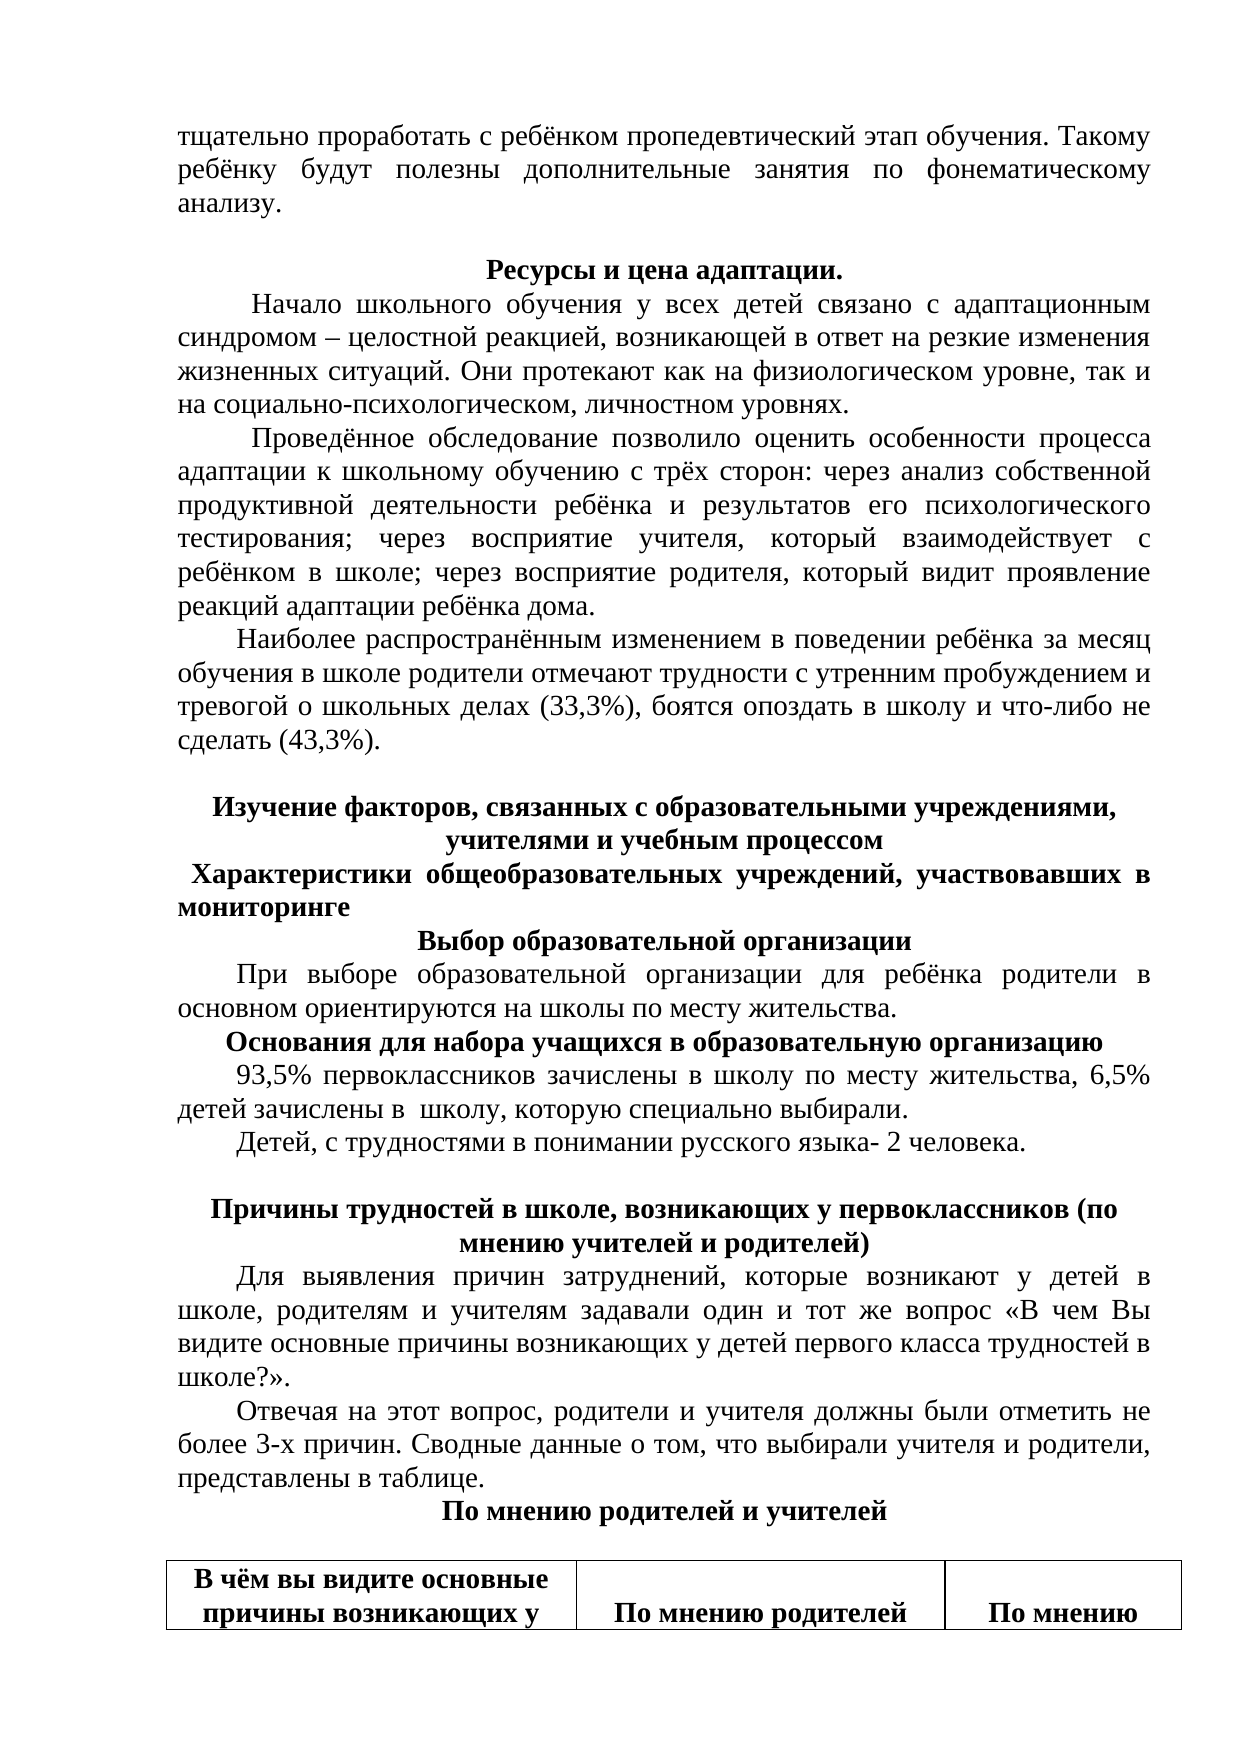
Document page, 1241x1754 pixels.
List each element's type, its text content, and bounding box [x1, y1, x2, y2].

text Выбор образовательной организации [177, 923, 1152, 957]
text Наиболее распространённым изменением в поведении ребёнка за месяц обучения в школе родители отмечают трудности с утренним пробуждением и тревогой о школьных делах (33,3%), боятся опоздать в школу и что-либо не сделать (43,3%). [177, 621, 1152, 755]
text Детей, с трудностями в понимании русского языка- 2 человека. [177, 1124, 1152, 1158]
text При выборе образовательной организации для ребёнка родители в основном ориентируются на школы по месту жительства. [177, 957, 1152, 1024]
text Ресурсы и цена адаптации. [177, 252, 1152, 286]
text Изучение факторов, связанных с образовательными учреждениями, учителями и учебным процессом [177, 789, 1152, 856]
text Начало школьного обучения у всех детей связано с адаптационным синдромом – целостной реакцией, возникающей в ответ на резкие изменения жизненных ситуаций. Они протекают как на физиологическом уровне, так и на социально-психологическом, личностном уровнях. [177, 286, 1152, 420]
text Причины трудностей в школе, возникающих у первоклассников (по мнению учителей и родителей) [177, 1191, 1152, 1258]
table_header По мнению родителей [577, 1561, 944, 1628]
text Отвечая на этот вопрос, родители и учителя должны были отметить не более 3-х причин. Сводные данные о том, что выбирали учителя и родители, представлены в таблице. [177, 1393, 1152, 1493]
text По мнению родителей и учителей [177, 1493, 1152, 1527]
table_header По мнению учителей [946, 1561, 1181, 1628]
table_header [167, 1561, 576, 1628]
text 93,5% первоклассников зачислены в школу по месту жительства, 6,5% детей зачислены в школу, которую специально выбирали. [177, 1057, 1152, 1124]
text Основания для набора учащихся в образовательную организацию [177, 1024, 1152, 1057]
text Проведённое обследование позволило оценить особенности процесса адаптации к школьному обучению с трёх сторон: через анализ собственной продуктивной деятельности ребёнка и результатов его психологического тестирования; через восприятие учителя, который взаимодействует с ребёнком в школе; через восприятие родителя, который видит проявление реакций адаптации ребёнка дома. [177, 420, 1152, 621]
text Для выявления причин затруднений, которые возникают у детей в школе, родителям и учителям задавали один и тот же вопрос «В чем Вы видите основные причины возникающих у детей первого класса трудностей в школе?». [177, 1258, 1152, 1393]
text Характеристики общеобразовательных учреждений, участвовавших в мониторинге [177, 856, 1152, 923]
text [177, 118, 1152, 219]
